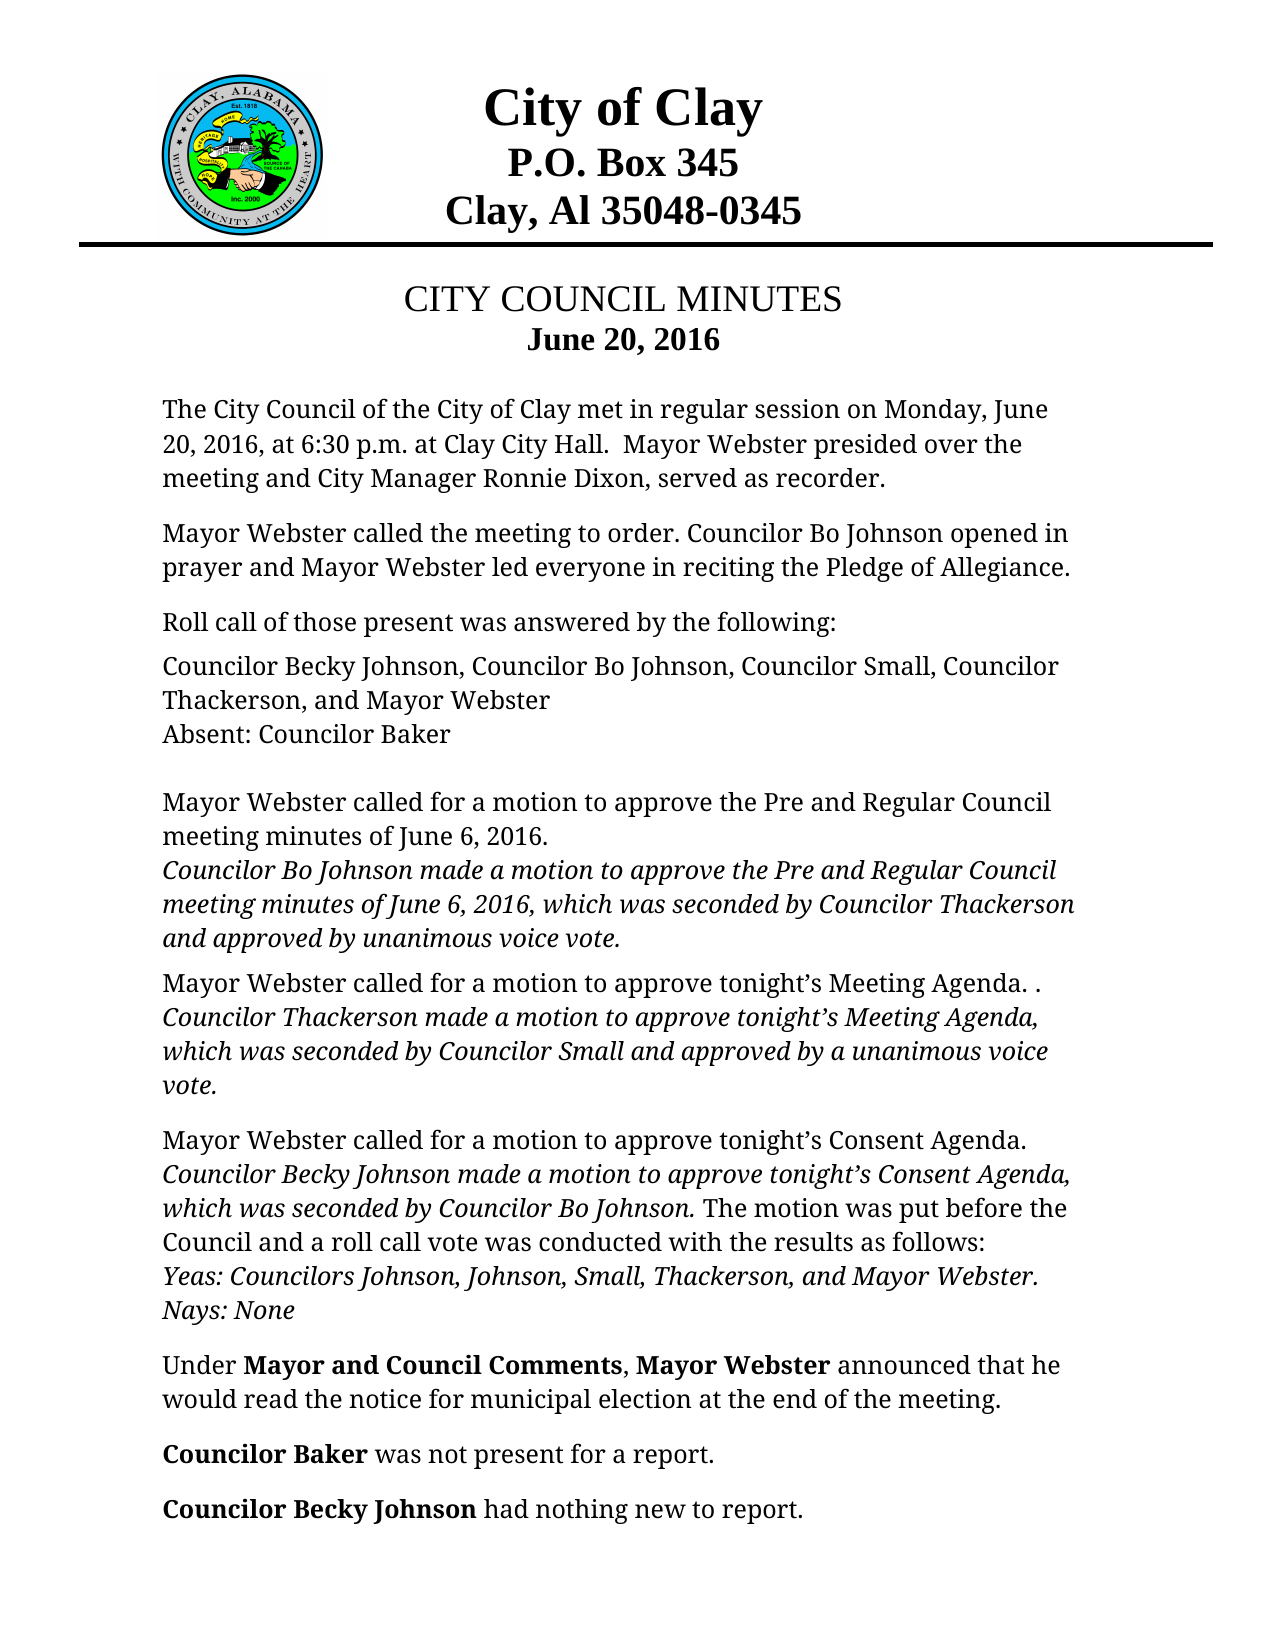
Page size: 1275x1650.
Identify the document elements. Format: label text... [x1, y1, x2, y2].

text Mayor Webster called for a motion to approve tonight’s Meeting Agenda. . Councilor Thackerson made a motion to approve tonight’s Meeting Agenda, which was seconded by Councilor Small and approved by a unanimous voice vote. [162, 966, 1084, 1102]
text The City Council of the City of Clay met in regular session on Monday, June 20, 2016, at 6:30 p.m. at Clay City Hall. Mayor Webster presided over the meeting and City Manager Ronnie Dixon, served as recorder. [162, 392, 1084, 494]
text Roll call of those present was answered by the following: [162, 604, 1084, 638]
text Mayor Webster called the meeting to order. Councilor Bo Johnson opened in prayer and Mayor Webster led everyone in reciting the Pledge of Allegiance. [162, 515, 1084, 583]
text Councilor Becky Johnson, Councilor Bo Johnson, Councilor Small, Councilor Thackerson, and Mayor Webster [162, 649, 1084, 717]
text Mayor Webster called for a motion to approve tonight’s Consent Agenda. Councilor Becky Johnson made a motion to approve tonight’s Consent Agenda, which was seconded by Councilor Bo Johnson. The motion was put before the Council and a roll call vote was conducted with the results as follows: Yeas: Councilors Johnson, Johnson, Small, Thackerson, and Mayor Webster. Nays: None [162, 1123, 1084, 1327]
text Absent: Councilor Baker [162, 717, 1084, 751]
text Councilor Becky Johnson had nothing new to report. [162, 1492, 1084, 1526]
picture [157, 72, 327, 238]
text Under Mayor and Council Comments, Mayor Webster announced that he would read the notice for municipal election at the end of the meeting. [162, 1348, 1084, 1416]
text Councilor Baker was not present for a report. [162, 1437, 1084, 1471]
text Mayor Webster called for a motion to approve the Pre and Regular Council meeting minutes of June 6, 2016. Councilor Bo Johnson made a motion to approve the Pre and Regular Council meeting minutes of June 6, 2016, which was seconded by Councilor Thackerson and approved by unanimous voice vote. [162, 785, 1084, 955]
